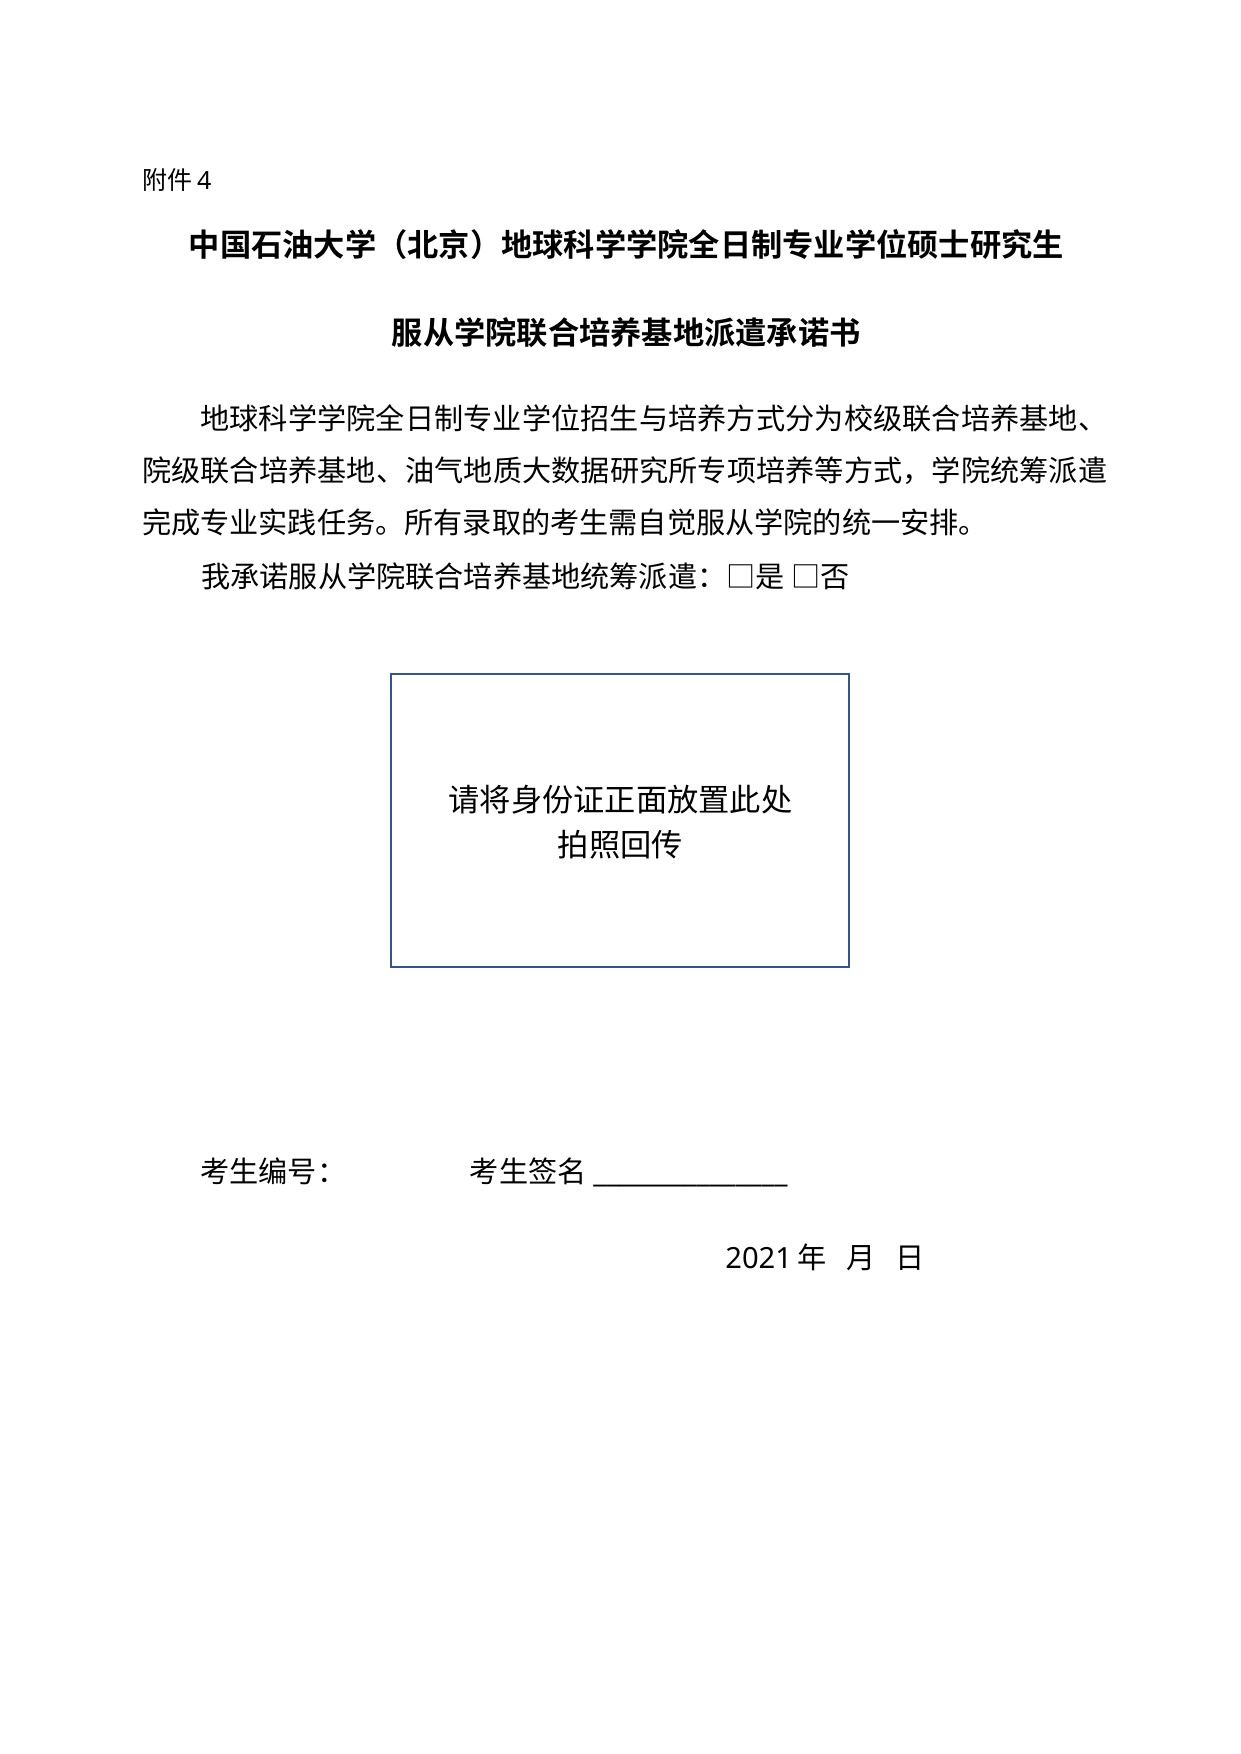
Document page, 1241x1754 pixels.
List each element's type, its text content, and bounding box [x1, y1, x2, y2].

text 我承诺服从学院联合培养基地统筹派遣：□是 □否 [142, 542, 1110, 607]
text 附件4 [142, 146, 1110, 211]
text 中国石油大学（北京）地球科学学院全日制专业学位硕士研究生 [142, 211, 1110, 276]
text 2021年 月 日 [142, 1223, 1110, 1288]
text 考生编号： 考生签名 _______________ [142, 1137, 1110, 1202]
text 地球科学学院全日制专业学位招生与培养方式分为校级联合培养基地、院级联合培养基地、油气地质大数据研究所专项培养等方式，学院统筹派遣完成专业实践任务。所有录取的考生需自觉服从学院的统一安排。 [142, 386, 1110, 542]
text 服从学院联合培养基地派遣承诺书 [142, 298, 1110, 363]
